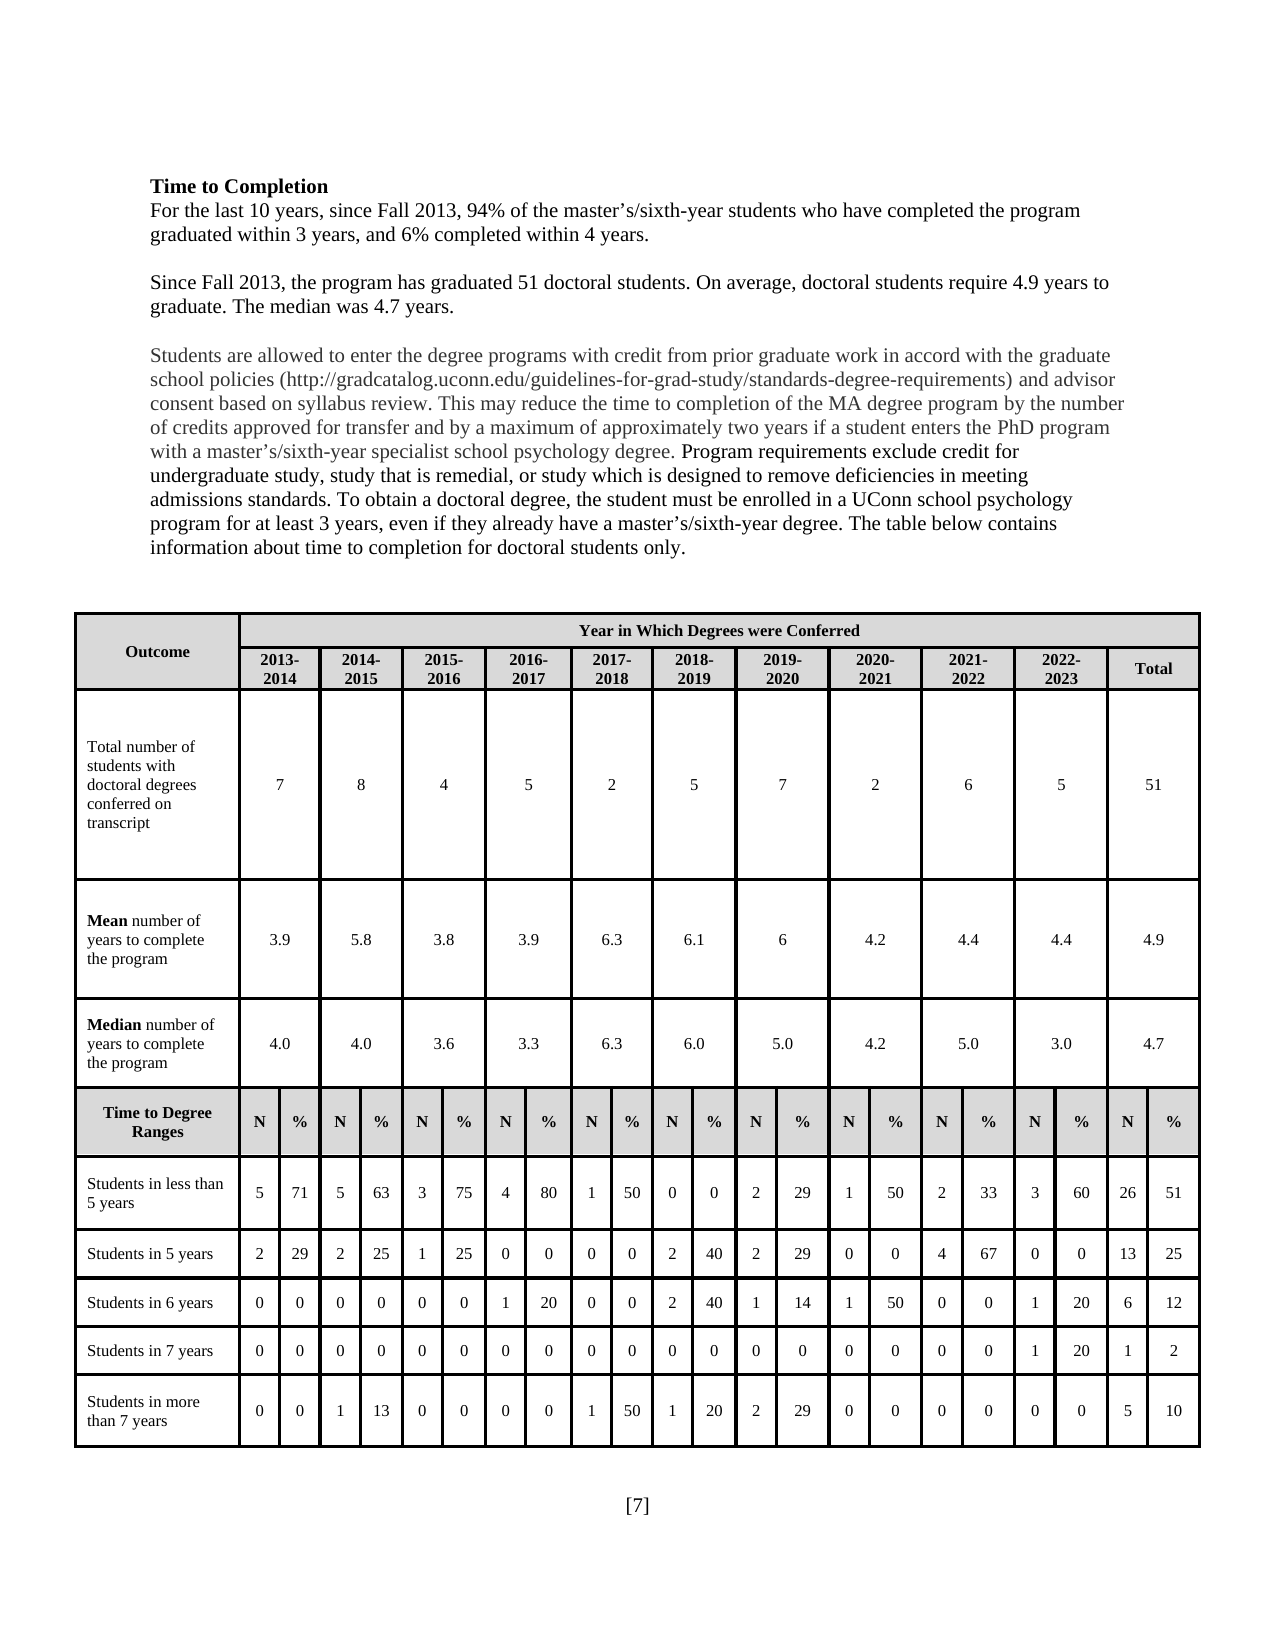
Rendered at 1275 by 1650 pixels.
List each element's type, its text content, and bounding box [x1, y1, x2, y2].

table_cell % [778, 1089, 827, 1154]
table_cell 0 [871, 1328, 920, 1373]
table_cell 51 [1109, 691, 1198, 878]
table_cell 2 [322, 1231, 359, 1276]
table_cell 25 [444, 1231, 484, 1276]
table_cell 4 [487, 1158, 524, 1228]
table_cell 5 [654, 691, 734, 878]
table_cell 3.6 [404, 1000, 484, 1086]
table_cell 0 [487, 1328, 524, 1373]
table_cell 14 [778, 1280, 827, 1325]
table_cell 1 [831, 1158, 868, 1228]
table_cell 0 [923, 1328, 961, 1373]
table_cell 60 [1057, 1158, 1106, 1228]
table_cell Time to Degree Ranges [77, 1089, 238, 1154]
table_cell 0 [241, 1376, 278, 1445]
table_cell N [487, 1089, 524, 1154]
table_cell 0 [322, 1280, 359, 1325]
table_cell 20 [1057, 1280, 1106, 1325]
table_cell 0 [738, 1328, 775, 1373]
table_cell 29 [778, 1158, 827, 1228]
table_cell Students in more than 7 years [77, 1376, 238, 1445]
table_cell 5 [322, 1158, 359, 1228]
table_cell 0 [487, 1231, 524, 1276]
text For the last 10 years, since Fall 2013, 94% of the master’s/sixth-year students who have completed the program graduated within 3 years, and 6% completed within 4 years. [150, 198, 1125, 246]
table_cell 67 [964, 1231, 1013, 1276]
table_cell 50 [613, 1376, 651, 1445]
table_cell 0 [1057, 1376, 1106, 1445]
table_cell 0 [831, 1231, 868, 1276]
table_cell 0 [573, 1328, 610, 1373]
table_cell 0 [404, 1328, 441, 1373]
table_cell 26 [1109, 1158, 1146, 1228]
table_cell 5.0 [738, 1000, 827, 1086]
table_cell 0 [964, 1376, 1013, 1445]
table_cell 63 [362, 1158, 401, 1228]
table_cell 2 [654, 1280, 691, 1325]
table_cell 40 [694, 1231, 734, 1276]
table_cell 50 [871, 1280, 920, 1325]
table_cell Total [1109, 649, 1198, 688]
table_cell 0 [1057, 1231, 1106, 1276]
table_cell 2016-2017 [487, 649, 570, 688]
table_cell 1 [487, 1280, 524, 1325]
table_cell 0 [362, 1328, 401, 1373]
table_cell 2021-2022 [923, 649, 1013, 688]
table_cell 2 [1149, 1328, 1198, 1373]
table_cell 13 [1109, 1231, 1146, 1276]
table_cell N [241, 1089, 278, 1154]
table_cell 0 [613, 1328, 651, 1373]
table_cell 71 [281, 1158, 318, 1228]
table_cell 1 [1109, 1328, 1146, 1373]
table_cell Median number of years to complete the program [77, 1000, 238, 1086]
table_cell 2 [738, 1376, 775, 1445]
table_cell 0 [871, 1231, 920, 1276]
table_cell 1 [1016, 1280, 1053, 1325]
table_cell N [923, 1089, 961, 1154]
table_cell 4.9 [1109, 881, 1198, 997]
table_cell 0 [871, 1376, 920, 1445]
subtitle Time to Completion [150, 174, 1125, 198]
table_cell N [831, 1089, 868, 1154]
table_cell Students in 5 years [77, 1231, 238, 1276]
table_cell 2014-2015 [322, 649, 401, 688]
table_cell 29 [281, 1231, 318, 1276]
table_cell % [1057, 1089, 1106, 1154]
table_cell % [281, 1089, 318, 1154]
table_cell 33 [964, 1158, 1013, 1228]
table_cell 0 [923, 1376, 961, 1445]
table_cell 4.7 [1109, 1000, 1198, 1086]
table_cell 5.8 [322, 881, 401, 997]
table_cell 3.0 [1016, 1000, 1106, 1086]
table_cell 0 [573, 1231, 610, 1276]
table_cell 0 [281, 1280, 318, 1325]
table_cell 1 [831, 1280, 868, 1325]
table_cell 8 [322, 691, 401, 878]
table_cell 0 [527, 1376, 570, 1445]
table_cell % [613, 1089, 651, 1154]
table_cell 6 [1109, 1280, 1146, 1325]
table_cell 50 [613, 1158, 651, 1228]
table_header Outcome [77, 615, 238, 688]
table_cell 20 [1057, 1328, 1106, 1373]
table_cell 0 [527, 1328, 570, 1373]
table_cell 4.2 [831, 881, 920, 997]
table_cell 0 [281, 1376, 318, 1445]
table_cell 2 [241, 1231, 278, 1276]
table_cell 2 [923, 1158, 961, 1228]
table_cell 0 [322, 1328, 359, 1373]
table_cell 12 [1149, 1280, 1198, 1325]
table_cell 0 [694, 1158, 734, 1228]
table_cell 0 [444, 1328, 484, 1373]
table_cell % [362, 1089, 401, 1154]
table_cell 2013-2014 [241, 649, 318, 688]
table_cell 0 [362, 1280, 401, 1325]
table_cell 2 [738, 1231, 775, 1276]
table_cell 7 [738, 691, 827, 878]
table_cell 1 [573, 1376, 610, 1445]
table_cell 0 [778, 1328, 827, 1373]
table_cell 1 [654, 1376, 691, 1445]
table_cell 2 [573, 691, 651, 878]
table_cell % [694, 1089, 734, 1154]
table_cell 0 [241, 1328, 278, 1373]
table_cell 75 [444, 1158, 484, 1228]
table_cell 0 [1016, 1231, 1053, 1276]
table_cell 1 [1016, 1328, 1053, 1373]
table_cell 6.1 [654, 881, 734, 997]
table_cell 0 [613, 1280, 651, 1325]
table_cell 1 [738, 1280, 775, 1325]
table_cell 0 [613, 1231, 651, 1276]
table_cell Students in 6 years [77, 1280, 238, 1325]
table_cell Mean number of years to complete the program [77, 881, 238, 997]
table_cell 6.3 [573, 1000, 651, 1086]
table_cell 0 [964, 1328, 1013, 1373]
table_cell 5 [241, 1158, 278, 1228]
table_cell Students in 7 years [77, 1328, 238, 1373]
table_cell N [404, 1089, 441, 1154]
table_cell 4.0 [241, 1000, 318, 1086]
table_cell 4 [404, 691, 484, 878]
table_cell 5 [487, 691, 570, 878]
table_cell 0 [573, 1280, 610, 1325]
table_cell 5.0 [923, 1000, 1013, 1086]
table_cell 2019-2020 [738, 649, 827, 688]
table_cell 3 [404, 1158, 441, 1228]
table_cell N [573, 1089, 610, 1154]
table_cell 25 [1149, 1231, 1198, 1276]
table_cell 6 [923, 691, 1013, 878]
table_cell Students in less than 5 years [77, 1158, 238, 1228]
table_cell 3.9 [487, 881, 570, 997]
table_cell 3.8 [404, 881, 484, 997]
table_cell 7 [241, 691, 318, 878]
table_cell 3.3 [487, 1000, 570, 1086]
table_cell 6.0 [654, 1000, 734, 1086]
table_cell N [1016, 1089, 1053, 1154]
table_cell 0 [404, 1376, 441, 1445]
table_cell N [738, 1089, 775, 1154]
table_cell % [1149, 1089, 1198, 1154]
table_cell 51 [1149, 1158, 1198, 1228]
table_cell 1 [322, 1376, 359, 1445]
table_cell 6.3 [573, 881, 651, 997]
table_header Year in Which Degrees were Conferred [241, 615, 1198, 646]
table_cell 3 [1016, 1158, 1053, 1228]
table_cell N [654, 1089, 691, 1154]
table_cell 4.4 [1016, 881, 1106, 997]
table_cell % [871, 1089, 920, 1154]
table_cell 0 [281, 1328, 318, 1373]
text Students are allowed to enter the degree programs with credit from prior graduate work in accord with the graduate school policies (http://gradcatalog.uconn.edu/guidelines-for-grad-study/standards-degree-requirements) and advisor consent based on syllabus review. This may reduce the time to completion of the MA degree program by the number of credits approved for transfer and by a maximum of approximately two years if a student enters the PhD program with a master’s/sixth-year specialist school psychology degree. Program requirements exclude credit for undergraduate study, study that is remedial, or study which is designed to remove deficiencies in meeting admissions standards. To obtain a doctoral degree, the student must be enrolled in a UConn school psychology program for at least 3 years, even if they already have a master’s/sixth-year degree. The table below contains information about time to completion for doctoral students only. [150, 342, 1125, 559]
table_cell 20 [694, 1376, 734, 1445]
table_cell 4 [923, 1231, 961, 1276]
table_cell 0 [444, 1376, 484, 1445]
table_cell 2017-2018 [573, 649, 651, 688]
table_cell 0 [831, 1328, 868, 1373]
table_cell 0 [923, 1280, 961, 1325]
table_cell 50 [871, 1158, 920, 1228]
table_cell 0 [694, 1328, 734, 1373]
table_cell 29 [778, 1376, 827, 1445]
table_cell % [964, 1089, 1013, 1154]
table_cell % [444, 1089, 484, 1154]
table_cell 2018-2019 [654, 649, 734, 688]
table_cell 4.2 [831, 1000, 920, 1086]
table_cell Total number of students with doctoral degrees conferred on transcript [77, 691, 238, 878]
table_cell 29 [778, 1231, 827, 1276]
table_cell 0 [404, 1280, 441, 1325]
table_cell 0 [654, 1328, 691, 1373]
table_cell 6 [738, 881, 827, 997]
table_cell % [527, 1089, 570, 1154]
table_cell 13 [362, 1376, 401, 1445]
table_cell 2015-2016 [404, 649, 484, 688]
table_cell 80 [527, 1158, 570, 1228]
table_cell 0 [1016, 1376, 1053, 1445]
table_cell 5 [1109, 1376, 1146, 1445]
table_cell 2022-2023 [1016, 649, 1106, 688]
table_cell 2 [831, 691, 920, 878]
table_cell 2 [738, 1158, 775, 1228]
table_cell 1 [404, 1231, 441, 1276]
table_cell 0 [831, 1376, 868, 1445]
table_cell N [1109, 1089, 1146, 1154]
table_cell 0 [444, 1280, 484, 1325]
table_cell 4.4 [923, 881, 1013, 997]
table_cell 2 [654, 1231, 691, 1276]
table_cell 0 [241, 1280, 278, 1325]
table_cell 4.0 [322, 1000, 401, 1086]
table_cell 20 [527, 1280, 570, 1325]
table_cell 5 [1016, 691, 1106, 878]
table_cell 40 [694, 1280, 734, 1325]
table_cell 10 [1149, 1376, 1198, 1445]
table_cell N [322, 1089, 359, 1154]
table_cell 0 [527, 1231, 570, 1276]
table_cell 1 [573, 1158, 610, 1228]
table_cell 0 [487, 1376, 524, 1445]
table_cell 2020-2021 [831, 649, 920, 688]
table_cell 3.9 [241, 881, 318, 997]
table_cell 25 [362, 1231, 401, 1276]
table_cell 0 [964, 1280, 1013, 1325]
table_cell 0 [654, 1158, 691, 1228]
text Since Fall 2013, the program has graduated 51 doctoral students. On average, doctoral students require 4.9 years to graduate. The median was 4.7 years. [150, 270, 1125, 318]
